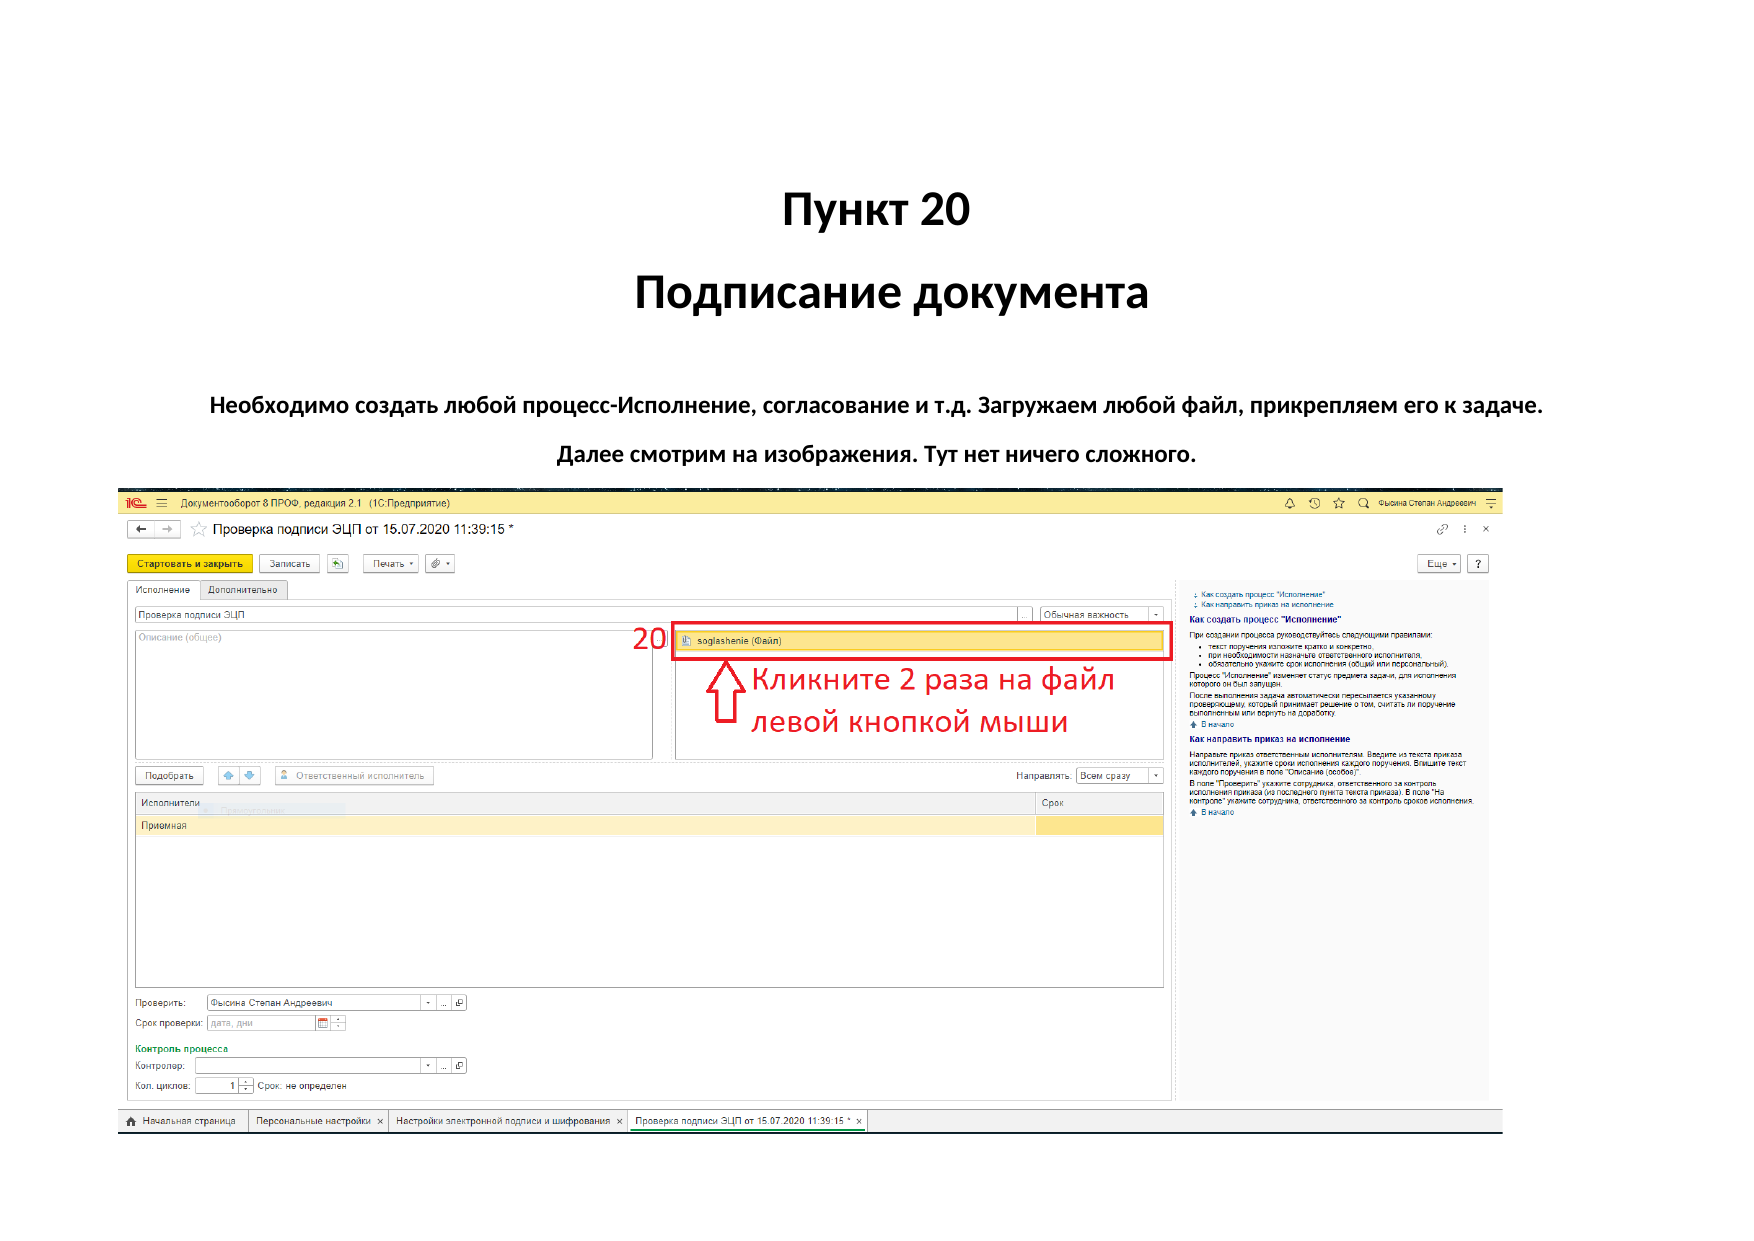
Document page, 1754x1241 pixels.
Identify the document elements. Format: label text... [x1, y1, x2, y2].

text Пункт 20 [708, 177, 1636, 238]
text Подписание документа [561, 260, 1636, 321]
picture [118, 488, 1503, 1134]
text Далее смотрим на изображения. Тут нет ничего сложного. [118, 439, 1636, 469]
text Необходимо создать любой процесс-Исполнение, согласование и т.д. Загружаем любой файл, прикрепляем его к задаче. [118, 389, 1636, 419]
